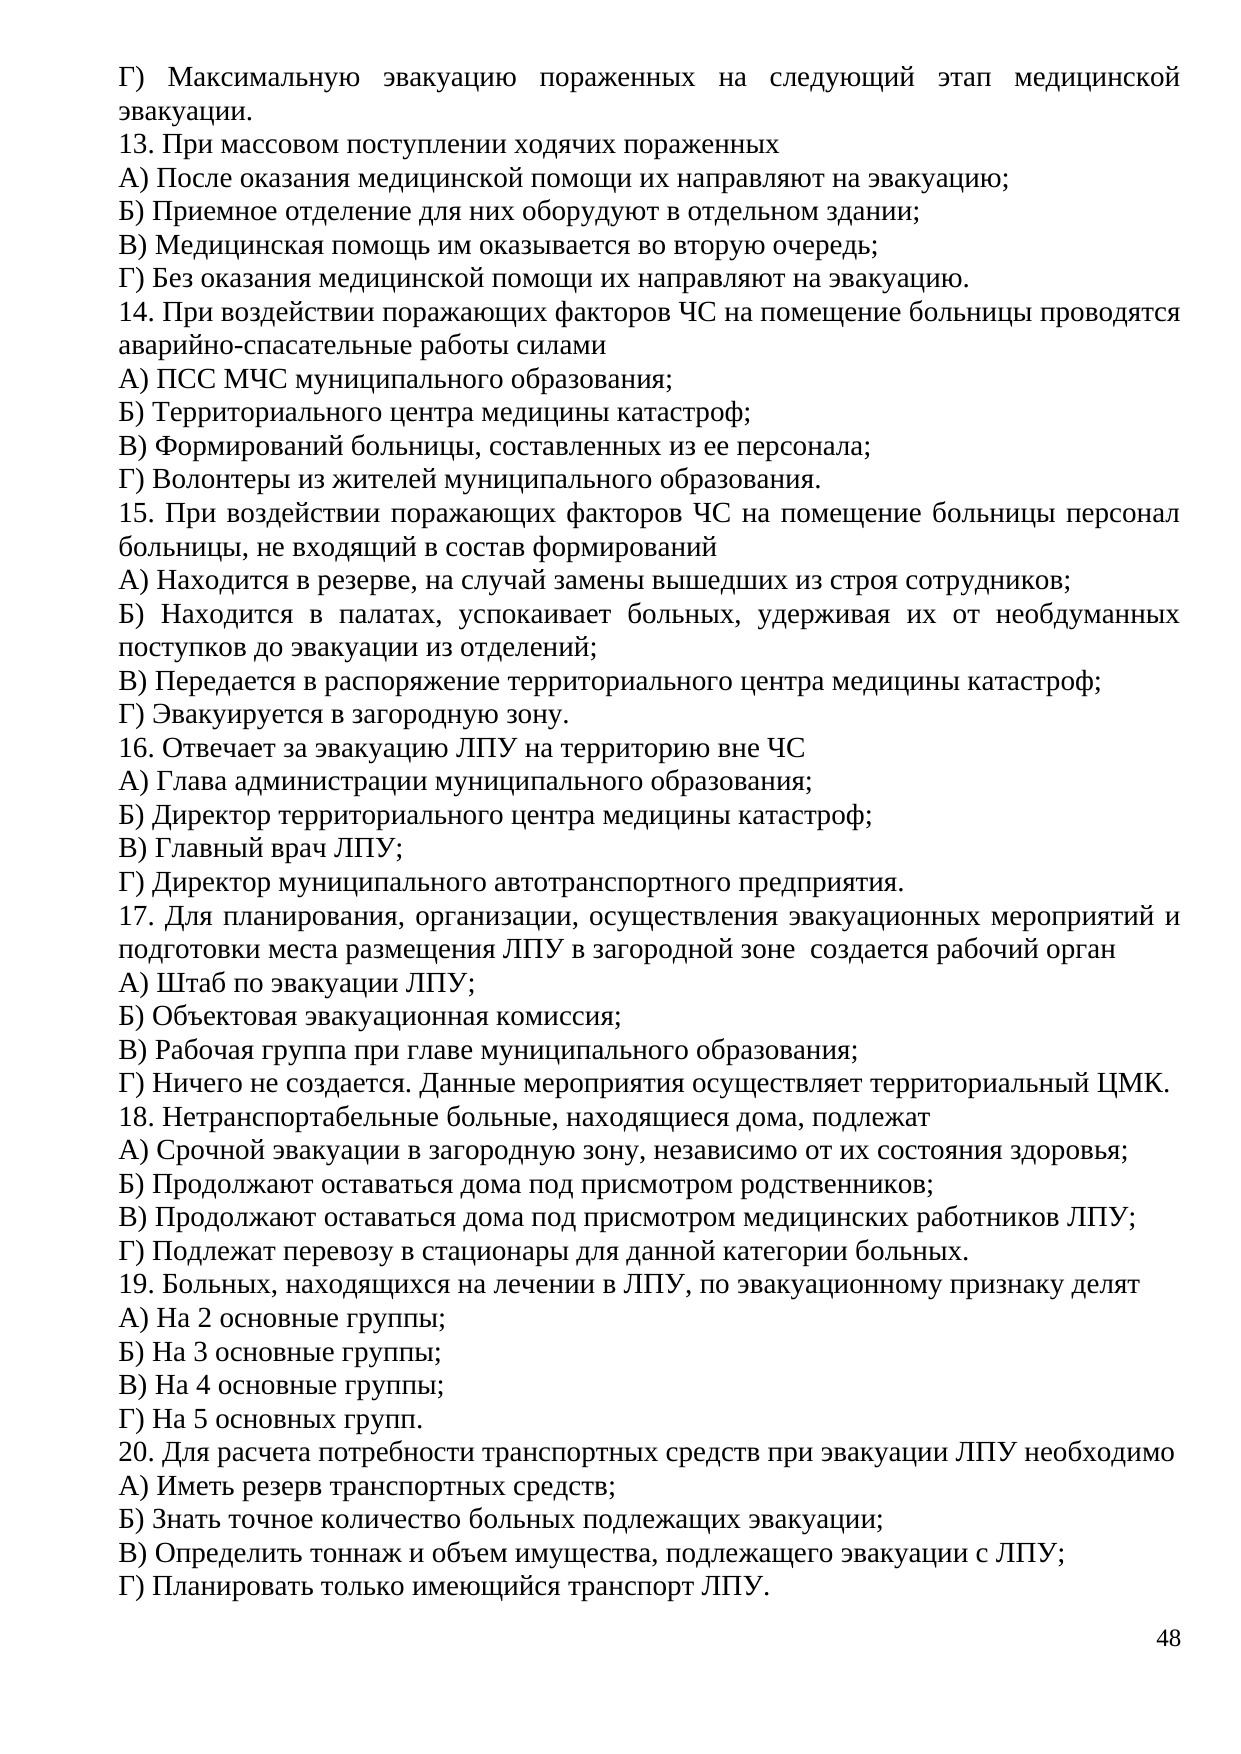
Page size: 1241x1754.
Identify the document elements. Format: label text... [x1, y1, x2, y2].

text Б) Приемное отделение для них оборудуют в отдельном здании; [118, 193, 1181, 227]
text А) Глава администрации муниципального образования; [118, 763, 1181, 797]
text Г) Планировать только имеющийся транспорт ЛПУ. [118, 1568, 1181, 1602]
text В) На 4 основные группы; [118, 1367, 1181, 1401]
text Г) Волонтеры из жителей муниципального образования. [118, 462, 1181, 495]
text Б) Находится в палатах, успокаивает больных, удерживая их от необдуманных поступков до эвакуации из отделений; [118, 596, 1181, 663]
text Г) Подлежат перевозу в стационары для данной категории больных. [118, 1233, 1181, 1267]
text Г) Без оказания медицинской помощи их направляют на эвакуацию. [118, 260, 1181, 294]
text А) После оказания медицинской помощи их направляют на эвакуацию; [118, 160, 1181, 193]
text Б) Продолжают оставаться дома под присмотром родственников; [118, 1166, 1181, 1199]
text А) На 2 основные группы; [118, 1300, 1181, 1334]
text 20. Для расчета потребности транспортных средств при эвакуации ЛПУ необходимо [118, 1434, 1181, 1468]
text В) Формирований больницы, составленных из ее персонала; [118, 428, 1181, 462]
text В) Продолжают оставаться дома под присмотром медицинских работников ЛПУ; [118, 1199, 1181, 1233]
text 19. Больных, находящихся на лечении в ЛПУ, по эвакуационному признаку делят [118, 1267, 1181, 1300]
text 18. Нетранспортабельные больные, находящиеся дома, подлежат [118, 1099, 1181, 1132]
text А) Срочной эвакуации в загородную зону, независимо от их состояния здоровья; [118, 1132, 1181, 1166]
text 13. При массовом поступлении ходячих пораженных [118, 126, 1181, 160]
text Г) Максимальную эвакуацию пораженных на следующий этап медицинской эвакуации. [118, 59, 1181, 126]
text 15. При воздействии поражающих факторов ЧС на помещение больницы персонал больницы, не входящий в состав формирований [118, 495, 1181, 562]
text Б) Территориального центра медицины катастроф; [118, 394, 1181, 428]
text В) Определить тоннаж и объем имущества, подлежащего эвакуации с ЛПУ; [118, 1535, 1181, 1568]
text Г) Ничего не создается. Данные мероприятия осуществляет территориальный ЦМК. [118, 1065, 1181, 1099]
text 17. Для планирования, организации, осуществления эвакуационных мероприятий и подготовки места размещения ЛПУ в загородной зоне создается рабочий орган [118, 898, 1181, 965]
text Б) На 3 основные группы; [118, 1334, 1181, 1367]
text А) Штаб по эвакуации ЛПУ; [118, 965, 1181, 998]
text А) Находится в резерве, на случай замены вышедших из строя сотрудников; [118, 562, 1181, 596]
text В) Главный врач ЛПУ; [118, 831, 1181, 864]
text В) Медицинская помощь им оказывается во вторую очередь; [118, 227, 1181, 260]
text 14. При воздействии поражающих факторов ЧС на помещение больницы проводятся аварийно-спасательные работы силами [118, 294, 1181, 361]
text Б) Объектовая эвакуационная комиссия; В) Рабочая группа при главе муниципального образования; [118, 998, 1181, 1065]
text В) Передается в распоряжение территориального центра медицины катастроф; [118, 663, 1181, 696]
text Г) На 5 основных групп. [118, 1401, 1181, 1434]
text 16. Отвечает за эвакуацию ЛПУ на территорию вне ЧС [118, 730, 1181, 763]
text Б) Знать точное количество больных подлежащих эвакуации; [118, 1501, 1181, 1535]
text Г) Директор муниципального автотранспортного предприятия. [118, 864, 1181, 898]
text А) Иметь резерв транспортных средств; [118, 1468, 1181, 1501]
text А) ПСС МЧС муниципального образования; [118, 361, 1181, 394]
text Б) Директор территориального центра медицины катастроф; [118, 797, 1181, 831]
text Г) Эвакуируется в загородную зону. [118, 696, 1181, 730]
